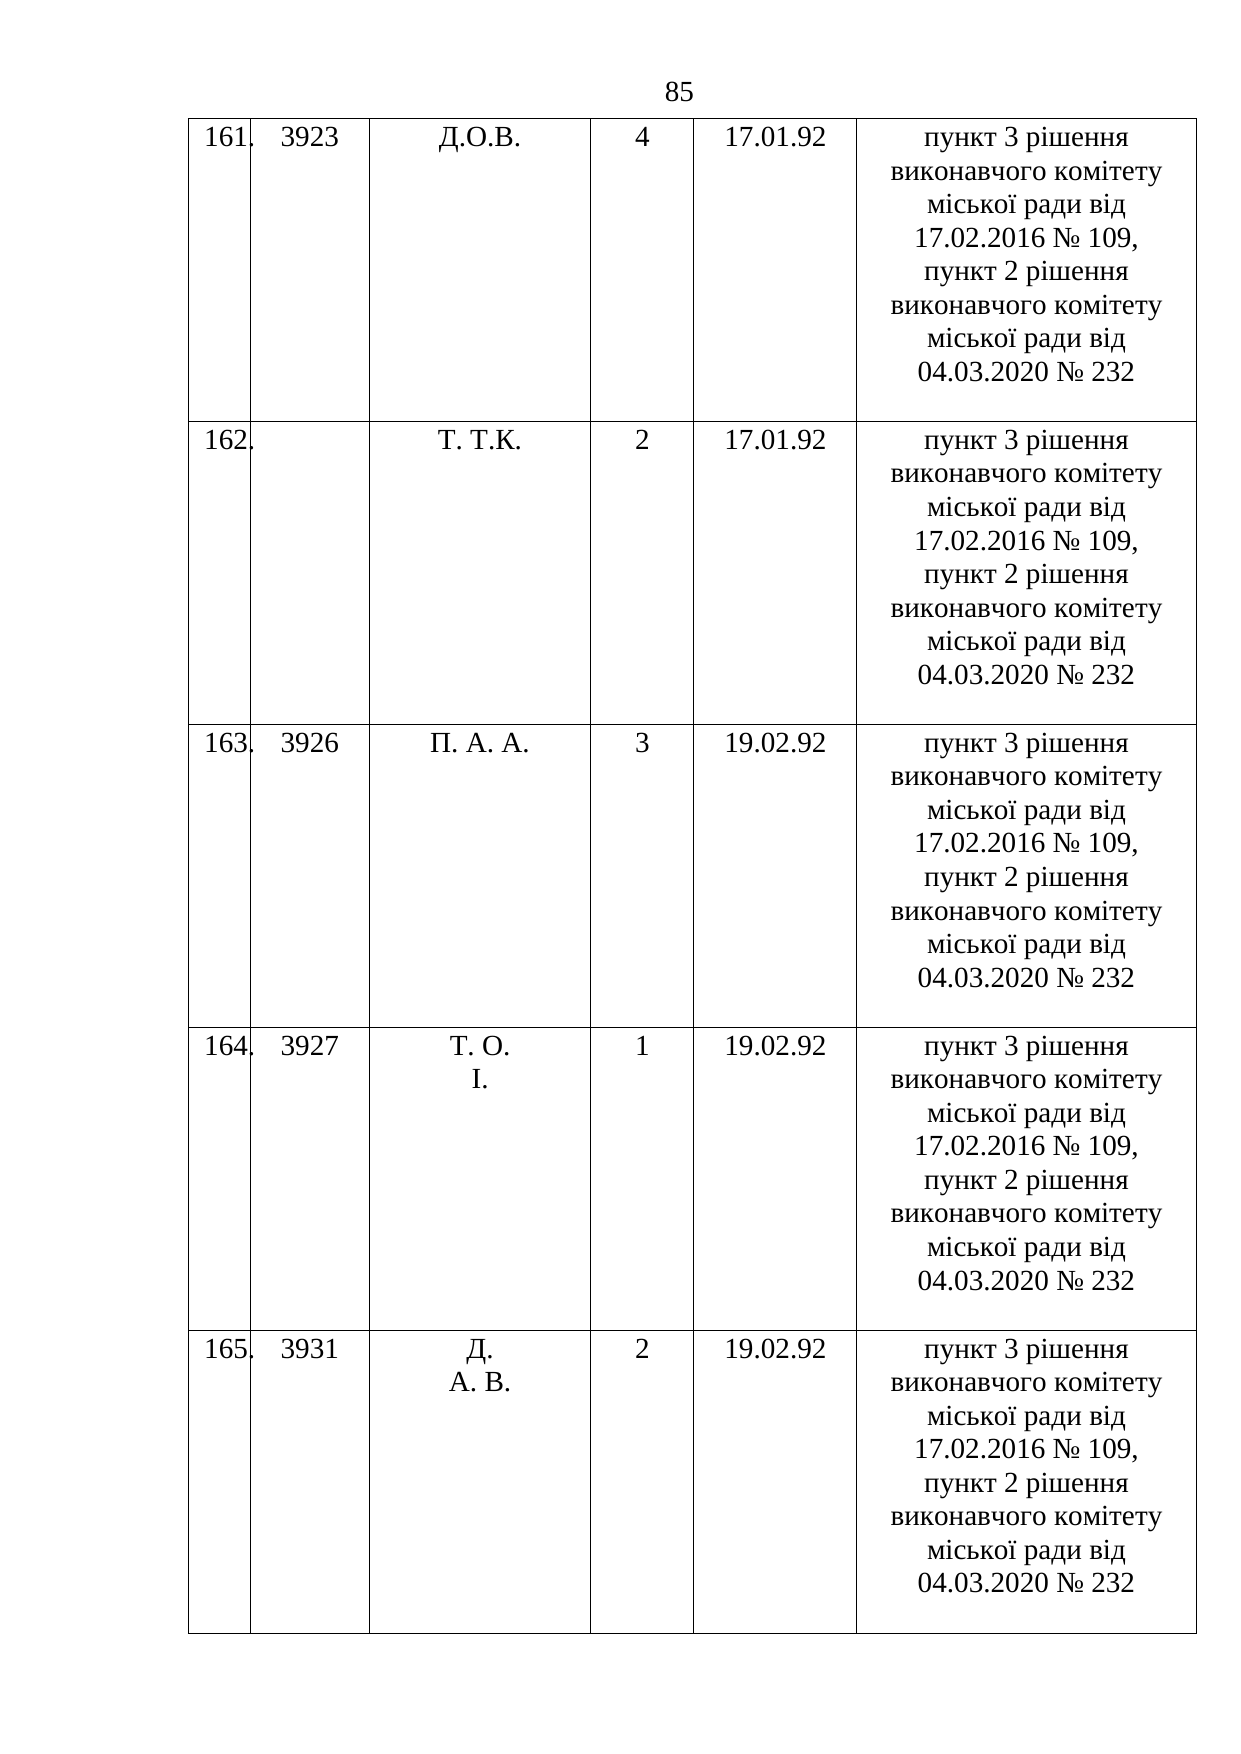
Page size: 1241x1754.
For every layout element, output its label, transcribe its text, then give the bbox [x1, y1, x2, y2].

table_cell 19.02.92 [694, 1331, 856, 1633]
table_cell [189, 1028, 250, 1330]
table_cell П. А. А. [370, 725, 590, 1027]
table_cell 19.02.92 [694, 1028, 856, 1330]
table_cell Т. Т.К. [370, 422, 590, 724]
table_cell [857, 1331, 1196, 1633]
table_cell 2 [591, 1331, 693, 1633]
table_cell 3 [591, 725, 693, 1027]
table_cell 17.01.92 [694, 422, 856, 724]
table_cell [189, 1331, 250, 1633]
table_cell 2 [591, 422, 693, 724]
table_cell Д. А. В. [370, 1331, 590, 1633]
table_cell 17.01.92 [694, 119, 856, 421]
table_cell пункт 3 рішення виконавчого комітету міської ради від 17.02.2016 № 109, пункт 2 рішення виконавчого комітету міської ради від 04.03.2020 № 232 [857, 725, 1196, 1027]
table_cell 19.02.92 [694, 725, 856, 1027]
table_cell пункт 3 рішення виконавчого комітету міської ради від 17.02.2016 № 109, пункт 2 рішення виконавчого комітету міської ради від 04.03.2020 № 232 [857, 422, 1196, 724]
table_cell [251, 422, 369, 724]
table_cell 1 [591, 1028, 693, 1330]
table_cell 3923 [251, 119, 369, 421]
table_cell [189, 422, 250, 724]
table_cell Т. О. І. [370, 1028, 590, 1330]
table_cell 3926 [251, 725, 369, 1027]
table_cell пункт 3 рішення виконавчого комітету міської ради від 17.02.2016 № 109, пункт 2 рішення виконавчого комітету міської ради від 04.03.2020 № 232 [857, 1028, 1196, 1330]
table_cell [857, 119, 1196, 421]
table_cell [189, 119, 250, 421]
table_cell Д.О.В. [370, 119, 590, 421]
table_cell 3931 [251, 1331, 369, 1633]
table_cell [189, 725, 250, 1027]
table_cell 4 [591, 119, 693, 421]
table_cell 3927 [251, 1028, 369, 1330]
